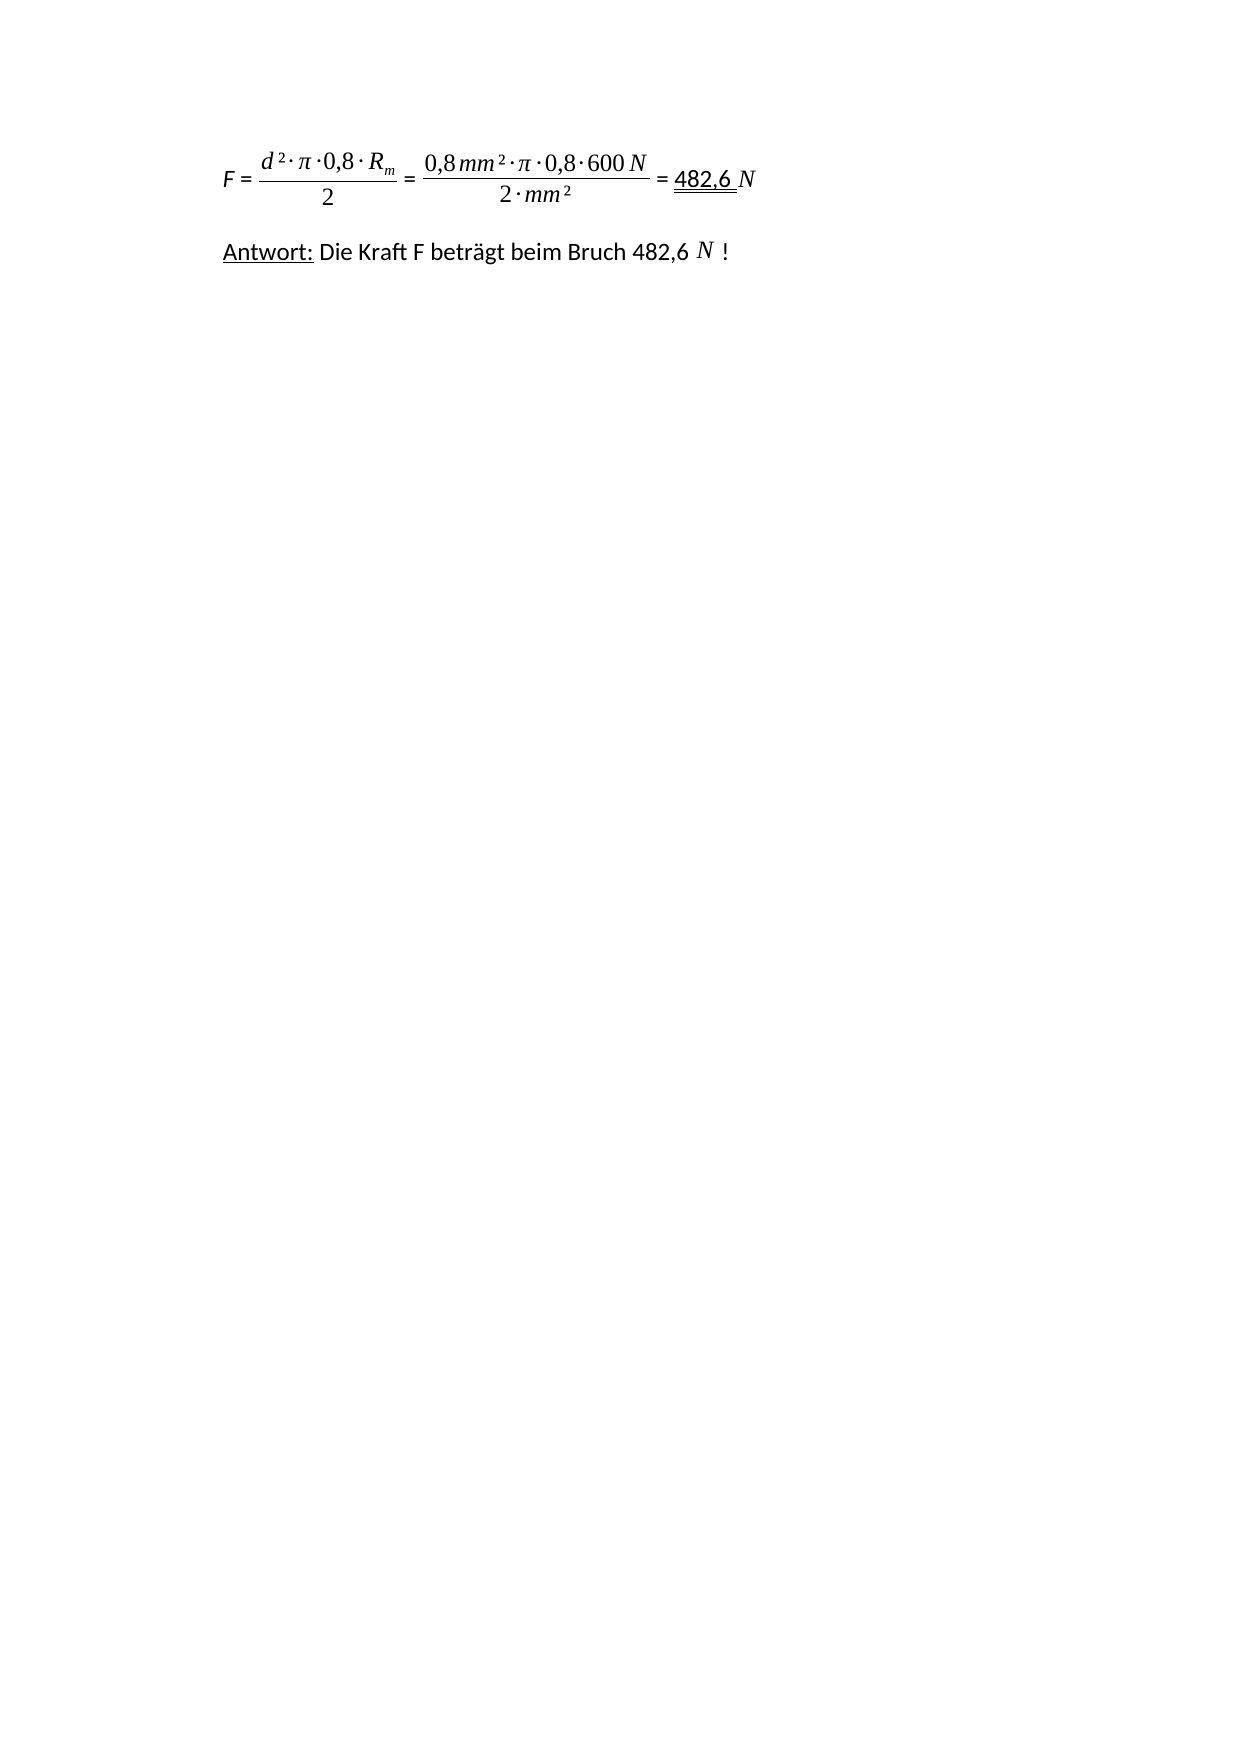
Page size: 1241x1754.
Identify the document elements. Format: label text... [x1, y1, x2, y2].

text Antwort: Die Kraft F beträgt beim Bruch 482,6 ! [223, 236, 1093, 266]
text F = = = 482,6 [223, 148, 1093, 210]
